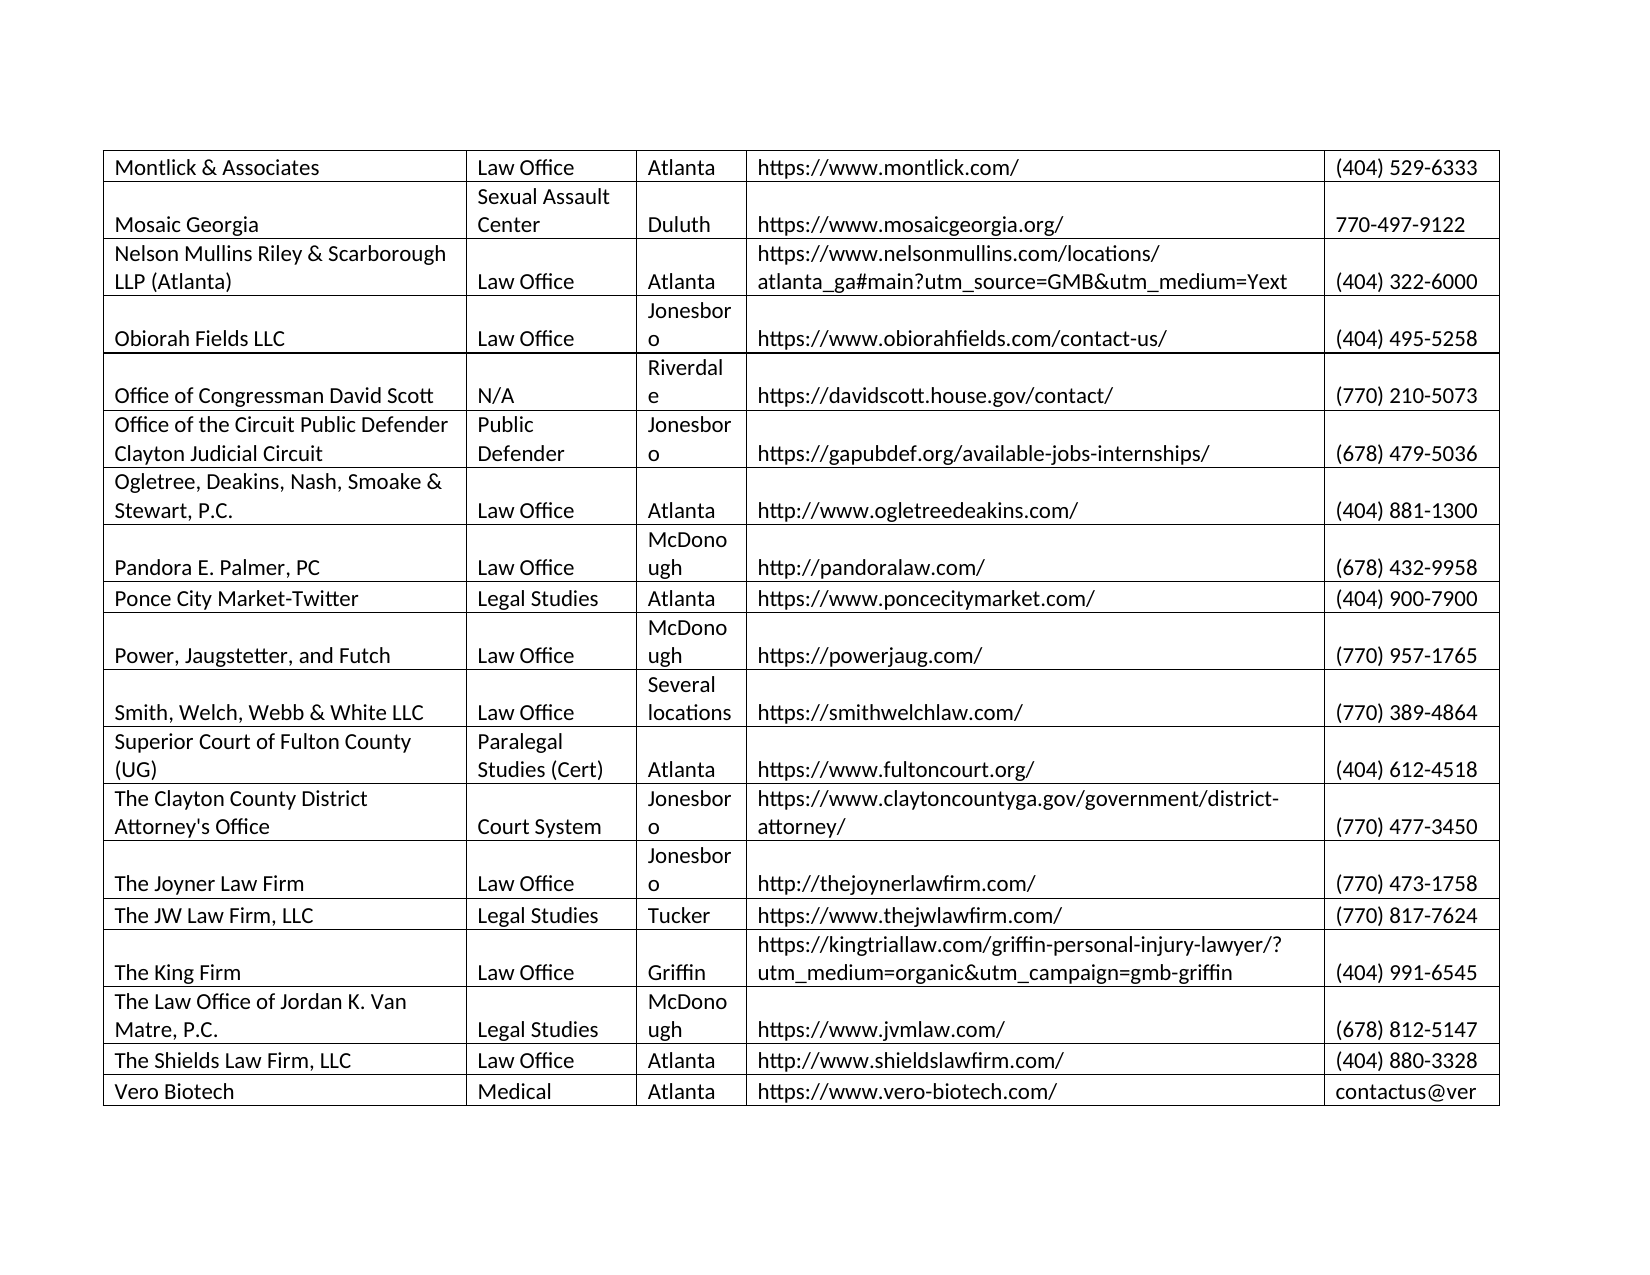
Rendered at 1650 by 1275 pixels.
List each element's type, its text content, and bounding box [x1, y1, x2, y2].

table_cell 770-497-9122 [1325, 182, 1499, 238]
table_cell Atlanta [637, 468, 746, 524]
table_cell Legal Studies [467, 899, 636, 929]
table_cell Riverdale [637, 354, 746, 409]
table_cell https://kingtriallaw.com/griffin-personal-injury-lawyer/?utm_medium=organic&utm_campaign=gmb-griffin [747, 930, 1324, 986]
table_cell The Clayton County District Attorney's Office [104, 784, 466, 840]
table_cell The King Firm [104, 930, 466, 986]
table_cell http://www.shieldslawfirm.com/ [747, 1044, 1324, 1074]
table_cell McDonough [637, 987, 746, 1043]
table_cell (404) 495-5258 [1325, 296, 1499, 352]
table_cell Jonesboro [637, 841, 746, 897]
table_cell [747, 1075, 1324, 1105]
table_cell Legal Studies [467, 582, 636, 612]
table_cell Smith, Welch, Webb & White LLC [104, 670, 466, 726]
table_cell The JW Law Firm, LLC [104, 899, 466, 929]
table_cell Mosaic Georgia [104, 182, 466, 238]
table_cell N/A [467, 354, 636, 409]
table_cell Office of the Circuit Public Defender Clayton Judicial Circuit [104, 411, 466, 467]
table_cell Ponce City Market-Twitter [104, 582, 466, 612]
table_cell Montlick & Associates [104, 151, 466, 181]
table_cell https://davidscott.house.gov/contact/ [747, 354, 1324, 409]
table_cell https://gapubdef.org/available-jobs-internships/ [747, 411, 1324, 467]
table_cell http://thejoynerlawfirm.com/ [747, 841, 1324, 897]
table_cell (770) 210-5073 [1325, 354, 1499, 409]
table_cell Paralegal Studies (Cert) [467, 727, 636, 783]
table_cell Law Office [467, 239, 636, 295]
table_cell https://smithwelchlaw.com/ [747, 670, 1324, 726]
table_cell https://www.obiorahfields.com/contact-us/ [747, 296, 1324, 352]
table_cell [467, 1075, 636, 1105]
table_cell https://www.montlick.com/ [747, 151, 1324, 181]
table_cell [1325, 1075, 1499, 1105]
table_cell Jonesboro [637, 784, 746, 840]
table_cell Nelson Mullins Riley & Scarborough LLP (Atlanta) [104, 239, 466, 295]
table_cell Legal Studies [467, 987, 636, 1043]
table_cell Law Office [467, 468, 636, 524]
table_cell Atlanta [637, 1075, 746, 1105]
table_cell (404) 881-1300 [1325, 468, 1499, 524]
table_cell (770) 957-1765 [1325, 613, 1499, 669]
table_cell (678) 812-5147 [1325, 987, 1499, 1043]
table_cell Power, Jaugstetter, and Futch [104, 613, 466, 669]
table_cell (404) 612-4518 [1325, 727, 1499, 783]
table_cell https://www.thejwlawfirm.com/ [747, 899, 1324, 929]
table_cell Atlanta [637, 151, 746, 181]
table_cell McDonough [637, 613, 746, 669]
table_cell (404) 991-6545 [1325, 930, 1499, 986]
table_cell Law Office [467, 296, 636, 352]
table_cell Law Office [467, 930, 636, 986]
table_cell https://www.jvmlaw.com/ [747, 987, 1324, 1043]
table_cell (770) 389-4864 [1325, 670, 1499, 726]
table_cell (678) 479-5036 [1325, 411, 1499, 467]
table_cell https://www.claytoncountyga.gov/government/district-attorney/ [747, 784, 1324, 840]
table_cell https://www.nelsonmullins.com/locations/atlanta_ga#main?utm_source=GMB&utm_medium=Yext [747, 239, 1324, 295]
table_cell Duluth [637, 182, 746, 238]
table_cell Ogletree, Deakins, Nash, Smoake & Stewart, P.C. [104, 468, 466, 524]
table_cell https://www.poncecitymarket.com/ [747, 582, 1324, 612]
table_cell Law Office [467, 670, 636, 726]
table_cell http://pandoralaw.com/ [747, 525, 1324, 581]
table_cell Griffin [637, 930, 746, 986]
table_cell (404) 529-6333 [1325, 151, 1499, 181]
table_cell The Shields Law Firm, LLC [104, 1044, 466, 1074]
table_cell Public Defender [467, 411, 636, 467]
table_cell Sexual Assault Center [467, 182, 636, 238]
table_cell Atlanta [637, 1044, 746, 1074]
table_cell Atlanta [637, 239, 746, 295]
table_cell The Joyner Law Firm [104, 841, 466, 897]
table_cell Office of Congressman David Scott [104, 354, 466, 409]
table_cell Atlanta [637, 582, 746, 612]
table_cell Tucker [637, 899, 746, 929]
table_cell Several locations [637, 670, 746, 726]
table_cell Obiorah Fields LLC [104, 296, 466, 352]
table_cell https://www.mosaicgeorgia.org/ [747, 182, 1324, 238]
table_cell https://www.fultoncourt.org/ [747, 727, 1324, 783]
table_cell (678) 432-9958 [1325, 525, 1499, 581]
table_cell (404) 900-7900 [1325, 582, 1499, 612]
table_cell (770) 477-3450 [1325, 784, 1499, 840]
table_cell Law Office [467, 1044, 636, 1074]
table_cell Law Office [467, 525, 636, 581]
table_cell (404) 880-3328 [1325, 1044, 1499, 1074]
table_cell (770) 473-1758 [1325, 841, 1499, 897]
table_cell McDonough [637, 525, 746, 581]
table_cell Jonesboro [637, 296, 746, 352]
table_cell Jonesboro [637, 411, 746, 467]
table_cell Vero Biotech [104, 1075, 466, 1105]
table_cell Law Office [467, 151, 636, 181]
table_cell http://www.ogletreedeakins.com/ [747, 468, 1324, 524]
table_cell Atlanta [637, 727, 746, 783]
table_cell Law Office [467, 613, 636, 669]
table_cell (770) 817-7624 [1325, 899, 1499, 929]
table_cell (404) 322-6000 [1325, 239, 1499, 295]
table_cell Superior Court of Fulton County (UG) [104, 727, 466, 783]
table_cell Pandora E. Palmer, PC [104, 525, 466, 581]
table_cell https://powerjaug.com/ [747, 613, 1324, 669]
table_cell Court System [467, 784, 636, 840]
table_cell Law Office [467, 841, 636, 897]
table_cell The Law Office of Jordan K. Van Matre, P.C. [104, 987, 466, 1043]
